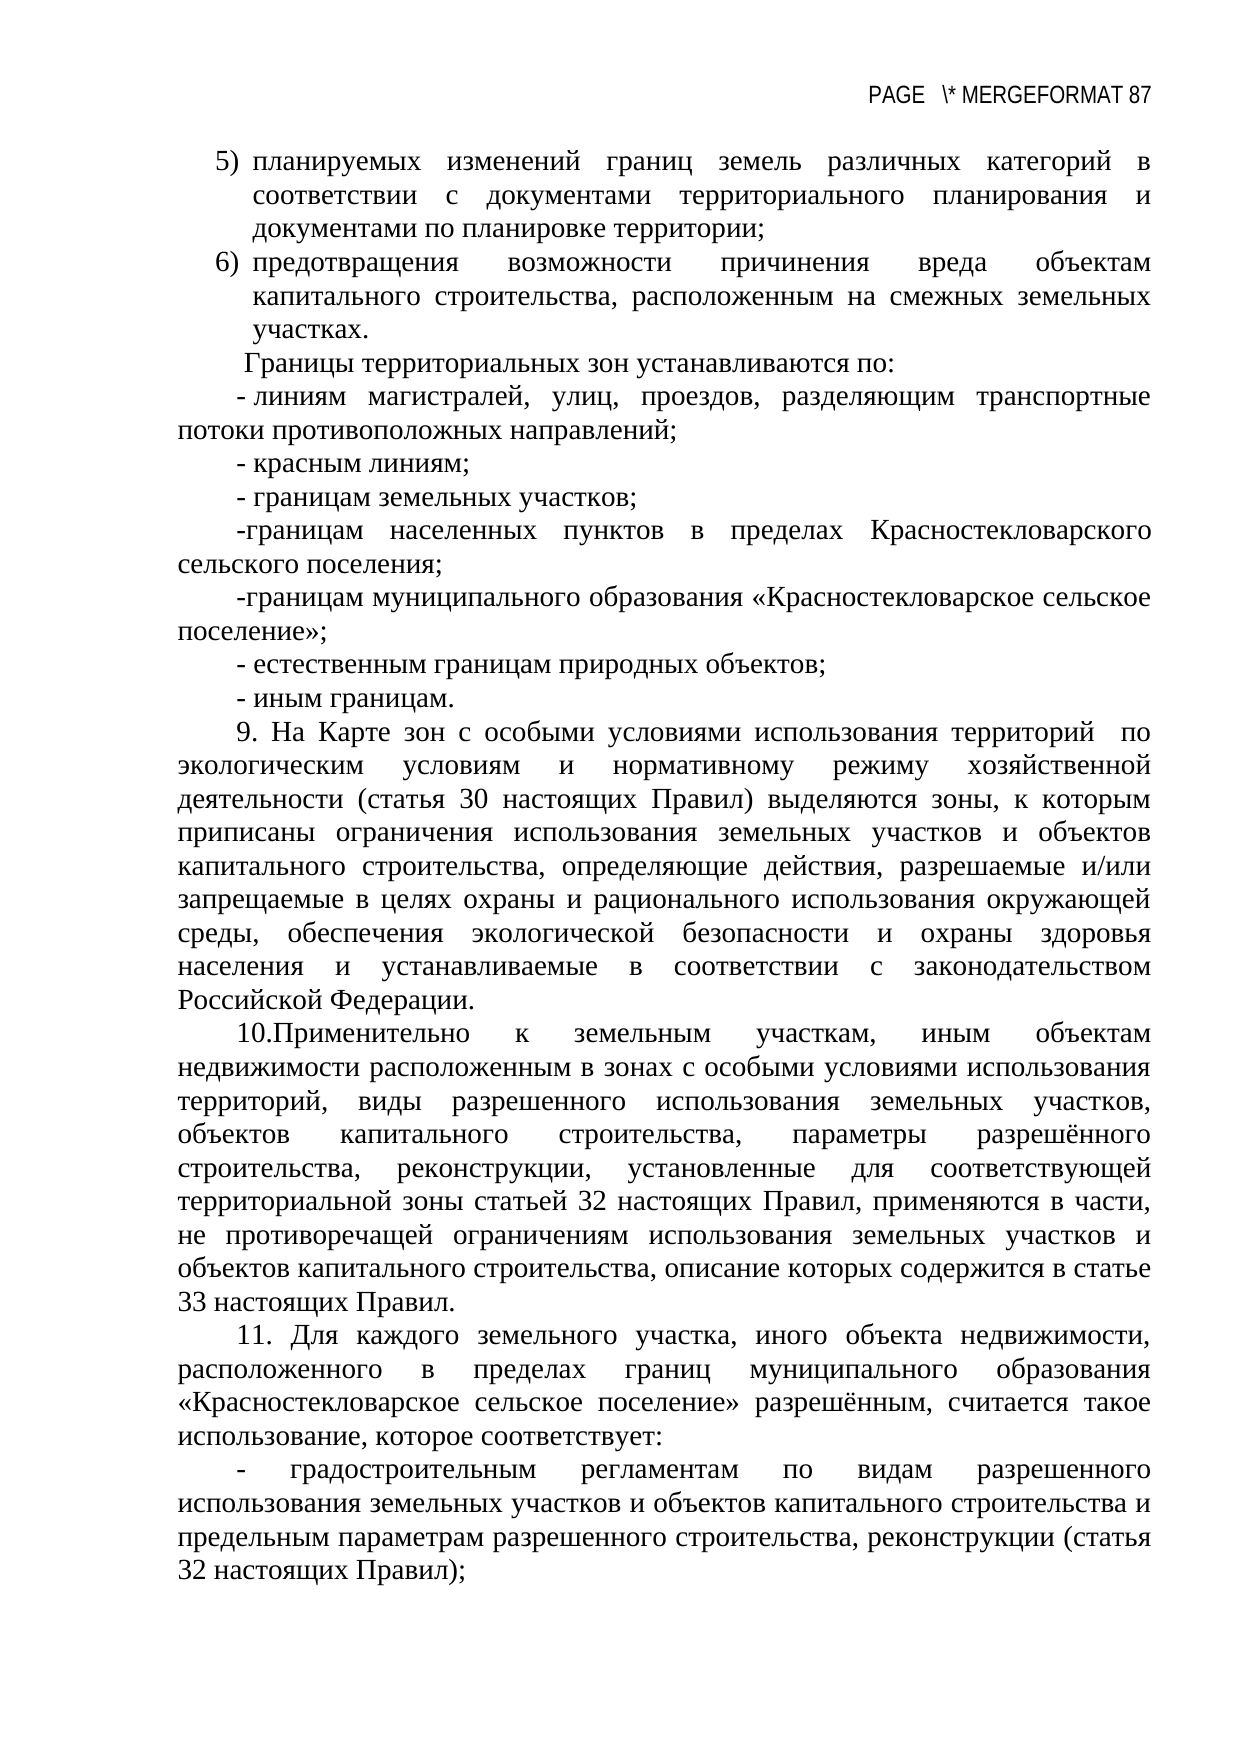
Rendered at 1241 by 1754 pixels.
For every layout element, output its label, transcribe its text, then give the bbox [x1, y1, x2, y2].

text -границам муниципального образования «Красностекловарское сельское поселение»; [177, 579, 1152, 647]
text 9. На Карте зон с особыми условиями использования территорий по экологическим условиям и нормативному режиму хозяйственной деятельности (статья 30 настоящих Правил) выделяются зоны, к которым приписаны ограничения использования земельных участков и объектов капитального строительства, определяющие действия, разрешаемые и/или запрещаемые в целях охраны и рационального использования окружающей среды, обеспечения экологической безопасности и охраны здоровья населения и устанавливаемые в соответствии с законодательством Российской Федерации. [177, 714, 1152, 1016]
text - линиям магистралей, улиц, проездов, разделяющим транспортные потоки противоположных направлений; [177, 378, 1152, 445]
text - иным границам. [177, 680, 1152, 714]
text 10.Применительно к земельным участкам, иным объектам недвижимости расположенным в зонах с особыми условиями использования территорий, виды разрешенного использования земельных участков, объектов капитального строительства, параметры разрешённого строительства, реконструкции, установленные для соответствующей территориальной зоны статьей 32 настоящих Правил, применяются в части, не противоречащей ограничениям использования земельных участков и объектов капитального строительства, описание которых содержится в статье 33 настоящих Правил. [177, 1016, 1152, 1317]
list планируемых изменений границ земель различных категорий в соответствии с документами территориального планирования и документами по планировке территории; [215, 143, 1152, 244]
text - границам земельных участков; [177, 479, 1152, 512]
text Границы территориальных зон устанавливаются по: [177, 345, 1152, 378]
text -границам населенных пунктов в пределах Красностекловарского сельского поселения; [177, 512, 1152, 579]
list предотвращения возможности причинения вреда объектам капитального строительства, расположенным на смежных земельных участках. [215, 244, 1152, 345]
text 11. Для каждого земельного участка, иного объекта недвижимости, расположенного в пределах границ муниципального образования «Красностекловарское сельское поселение» разрешённым, считается такое использование, которое соответствует: [177, 1317, 1152, 1452]
text - естественным границам природных объектов; [177, 647, 1152, 680]
text - красным линиям; [177, 445, 1152, 479]
text - градостроительным регламентам по видам разрешенного использования земельных участков и объектов капитального строительства и предельным параметрам разрешенного строительства, реконструкции (статья 32 настоящих Правил); [177, 1452, 1152, 1586]
